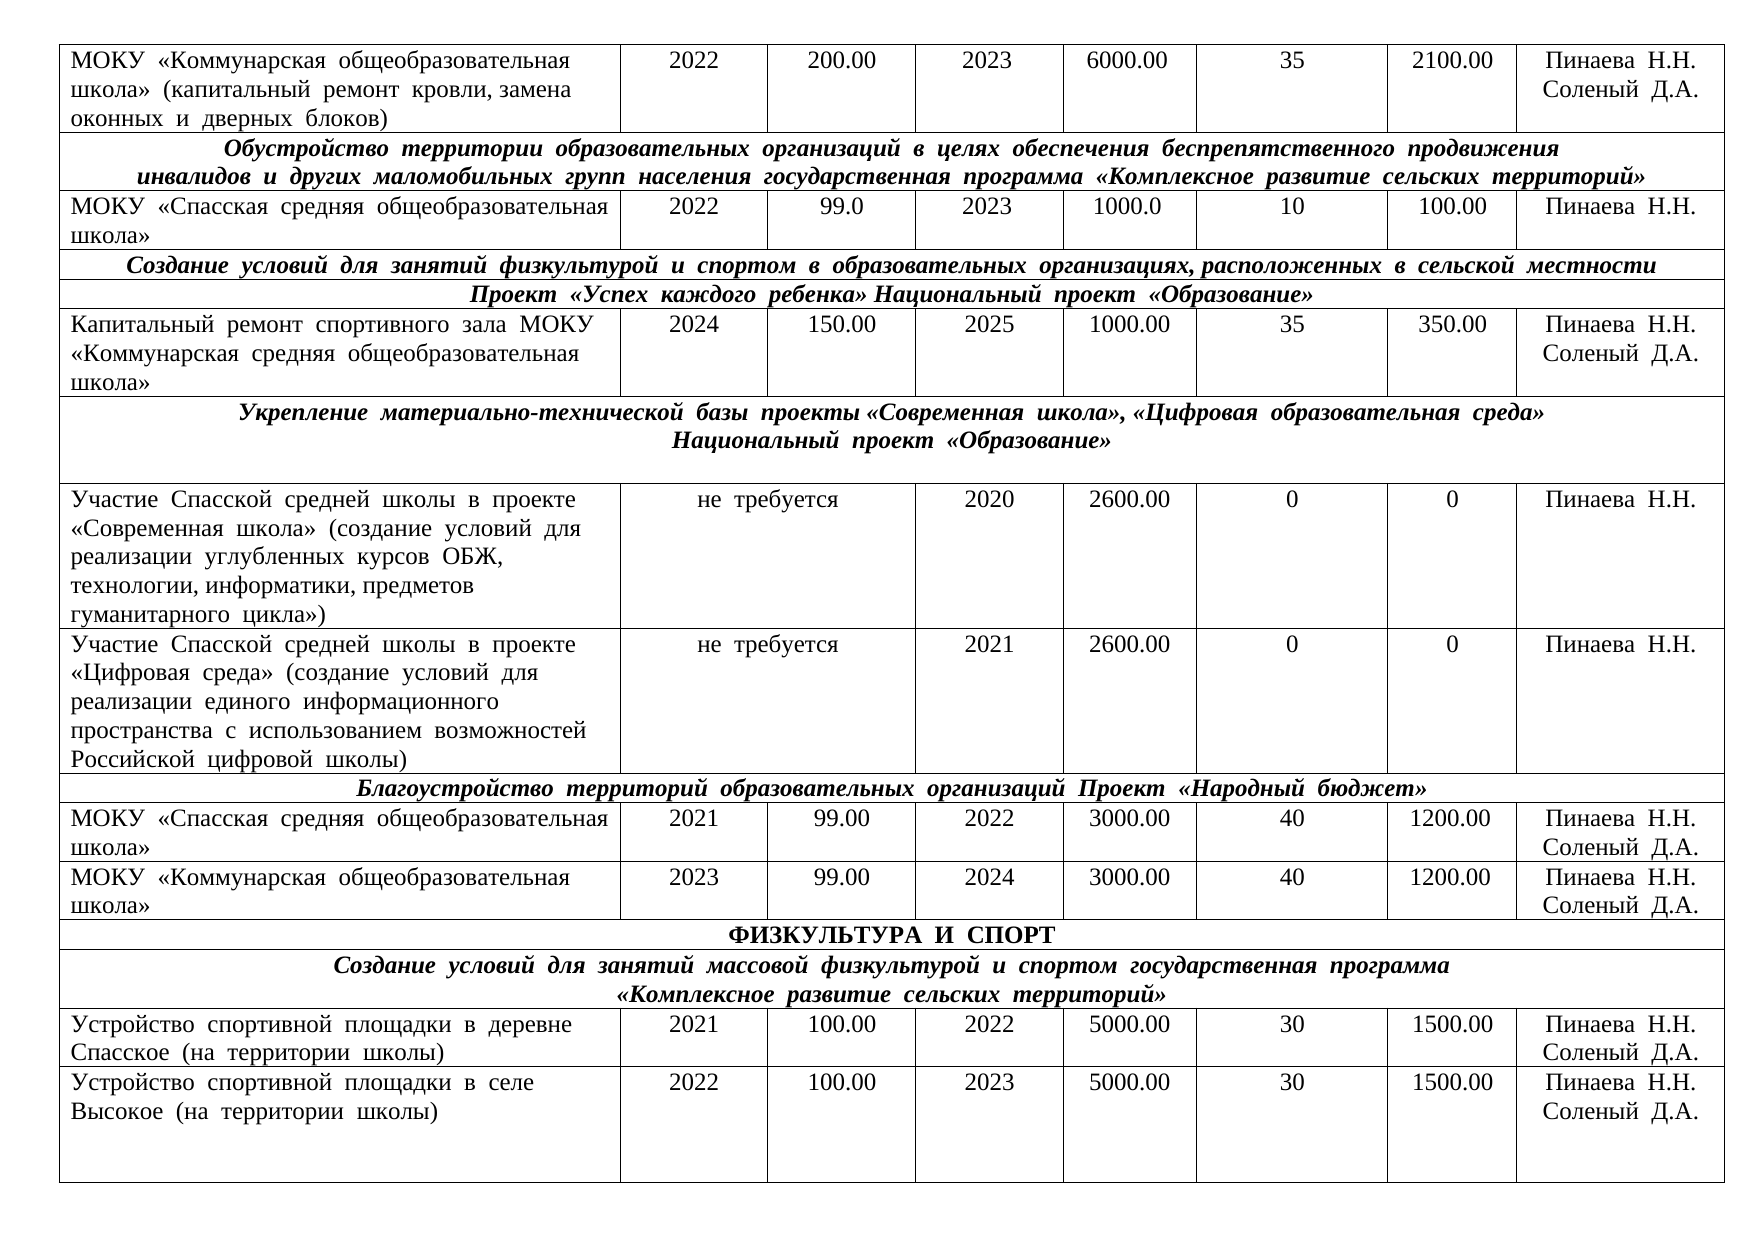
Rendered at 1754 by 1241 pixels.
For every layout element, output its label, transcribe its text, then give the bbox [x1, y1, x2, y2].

table_cell Проект «Успех каждого ребенка» Национальный проект «Образование» [60, 280, 1724, 308]
table_cell МОКУ «Спасская средняя общеобразовательная школа» [60, 191, 620, 249]
table_cell 2022 [621, 1067, 767, 1182]
table_cell 100.00 [768, 1009, 915, 1066]
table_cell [1517, 45, 1724, 132]
table_cell Пинаева Н.Н. [1517, 484, 1724, 628]
table_cell 2021 [916, 629, 1063, 772]
table_cell 1500.00 [1388, 1009, 1516, 1066]
table_cell 2023 [916, 191, 1063, 249]
table_cell 2022 [916, 1009, 1063, 1066]
table_cell 350.00 [1388, 309, 1516, 396]
table_cell 150.00 [768, 309, 915, 396]
table_cell 6000.00 [1064, 45, 1196, 132]
table_cell 1200.00 [1388, 862, 1516, 919]
table_cell 30 [1197, 1009, 1387, 1066]
table_cell 1200.00 [1388, 803, 1516, 861]
table_cell не требуется [621, 484, 915, 628]
table_cell Устройство спортивной площадки в селе Высокое (на территории школы) [60, 1067, 620, 1182]
table_cell Пинаева Н.Н. [1517, 191, 1724, 249]
table_cell Укрепление материально-технической базы проекты «Современная школа», «Цифровая образовательная среда» Национальный проект «Образование» [60, 397, 1724, 483]
table_cell 100.00 [1388, 191, 1516, 249]
table_cell 3000.00 [1064, 862, 1196, 919]
table_cell 30 [1197, 1067, 1387, 1182]
table_cell 99.00 [768, 803, 915, 861]
table_cell 2020 [916, 484, 1063, 628]
table_cell Пинаева Н.Н. Соленый Д.А. [1517, 803, 1724, 861]
table_cell МОКУ «Коммунарская общеобразовательная школа» [60, 862, 620, 919]
table_cell 1000.00 [1064, 309, 1196, 396]
table_cell 200.00 [768, 45, 915, 132]
table_cell Пинаева Н.Н. Соленый Д.А. [1517, 1009, 1724, 1066]
table_cell 2022 [621, 45, 767, 132]
table_cell Пинаева Н.Н. Соленый Д.А. [1517, 862, 1724, 919]
table_cell 2025 [916, 309, 1063, 396]
table_cell 2022 [621, 191, 767, 249]
table_cell 2100.00 [1388, 45, 1516, 132]
table_cell Создание условий для занятий массовой физкультурой и спортом государственная программа «Комплексное развитие сельских территорий» [60, 950, 1724, 1008]
table_cell 5000.00 [1064, 1067, 1196, 1182]
table_cell 40 [1197, 803, 1387, 861]
table_cell 2021 [621, 1009, 767, 1066]
table_cell 2024 [916, 862, 1063, 919]
table_cell 1500.00 [1388, 1067, 1516, 1182]
table_cell Обустройство территории образовательных организаций в целях обеспечения беспрепятственного продвижения инвалидов и других маломобильных групп населения государственная программа «Комплексное развитие сельских территорий» [60, 133, 1724, 190]
table_cell 100.00 [768, 1067, 915, 1182]
table_cell 99.00 [768, 862, 915, 919]
table_cell не требуется [621, 629, 915, 772]
table_cell 5000.00 [1064, 1009, 1196, 1066]
table_cell Устройство спортивной площадки в деревне Спасское (на территории школы) [60, 1009, 620, 1066]
table_cell 0 [1197, 484, 1387, 628]
table_cell 2022 [916, 803, 1063, 861]
table_cell ФИЗКУЛЬТУРА И СПОРТ [60, 920, 1724, 949]
table_cell Участие Спасской средней школы в проекте «Цифровая среда» (создание условий для реализации единого информационного пространства с использованием возможностей Российской цифровой школы) [60, 629, 620, 772]
table_cell 0 [1388, 484, 1516, 628]
table_cell 10 [1197, 191, 1387, 249]
table_cell МОКУ «Спасская средняя общеобразовательная школа» [60, 803, 620, 861]
table_cell 2600.00 [1064, 629, 1196, 772]
table_cell 2021 [621, 803, 767, 861]
table_cell 35 [1197, 309, 1387, 396]
table_cell 2024 [621, 309, 767, 396]
table_cell МОКУ «Коммунарская общеобразовательная школа» (капитальный ремонт кровли, замена оконных и дверных блоков) [60, 45, 620, 132]
table_cell Пинаева Н.Н. Соленый Д.А. [1517, 309, 1724, 396]
table_cell 2023 [621, 862, 767, 919]
table_cell 2023 [916, 1067, 1063, 1182]
table_cell 99.0 [768, 191, 915, 249]
table_cell 0 [1197, 629, 1387, 772]
table_cell 3000.00 [1064, 803, 1196, 861]
table_cell Создание условий для занятий физкультурой и спортом в образовательных организациях, расположенных в сельской местности [60, 250, 1724, 278]
table_cell 0 [1388, 629, 1516, 772]
table_cell 2023 [916, 45, 1063, 132]
table_cell 1000.0 [1064, 191, 1196, 249]
table_cell Участие Спасской средней школы в проекте «Современная школа» (создание условий для реализации углубленных курсов ОБЖ, технологии, информатики, предметов гуманитарного цикла») [60, 484, 620, 628]
table_cell 2600.00 [1064, 484, 1196, 628]
table_cell Пинаева Н.Н. Соленый Д.А. [1517, 1067, 1724, 1182]
table_cell Благоустройство территорий образовательных организаций Проект «Народный бюджет» [60, 774, 1724, 802]
table_cell Пинаева Н.Н. [1517, 629, 1724, 772]
table_cell 35 [1197, 45, 1387, 132]
table_cell Капитальный ремонт спортивного зала МОКУ «Коммунарская средняя общеобразовательная школа» [60, 309, 620, 396]
table_cell 40 [1197, 862, 1387, 919]
